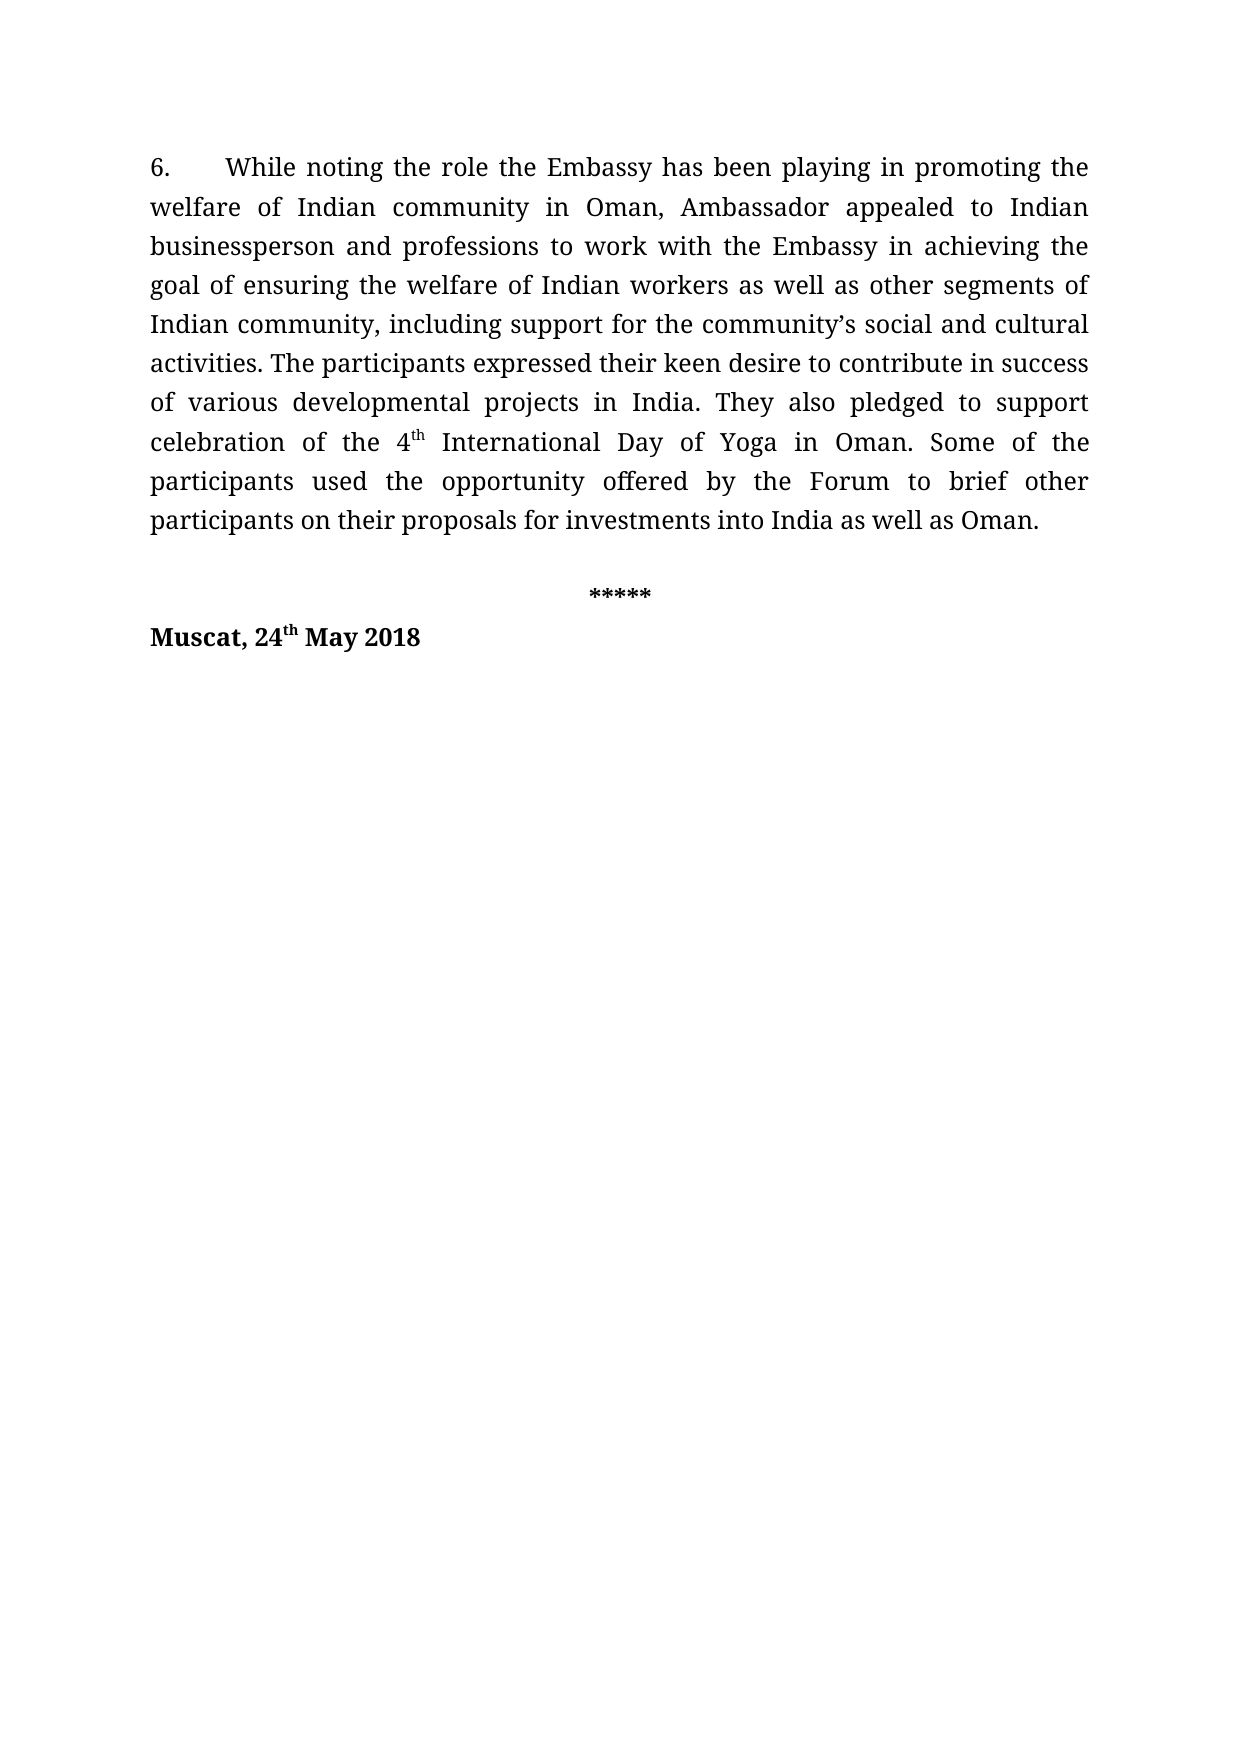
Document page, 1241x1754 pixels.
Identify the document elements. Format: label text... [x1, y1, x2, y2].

text Muscat, 24th May 2018 [150, 620, 1090, 654]
text 6. While noting the role the Embassy has been playing in promoting the welfare of Indian community in Oman, Ambassador appealed to Indian businessperson and professions to work with the Embassy in achieving the goal of ensuring the welfare of Indian workers as well as other segments of Indian community, including support for the community’s social and cultural activities. The participants expressed their keen desire to contribute in success of various developmental projects in India. They also pledged to support celebration of the 4th International Day of Yoga in Oman. Some of the participants used the opportunity offered by the Forum to brief other participants on their proposals for investments into India as well as Oman. [150, 150, 1090, 537]
text ***** [150, 581, 1090, 615]
